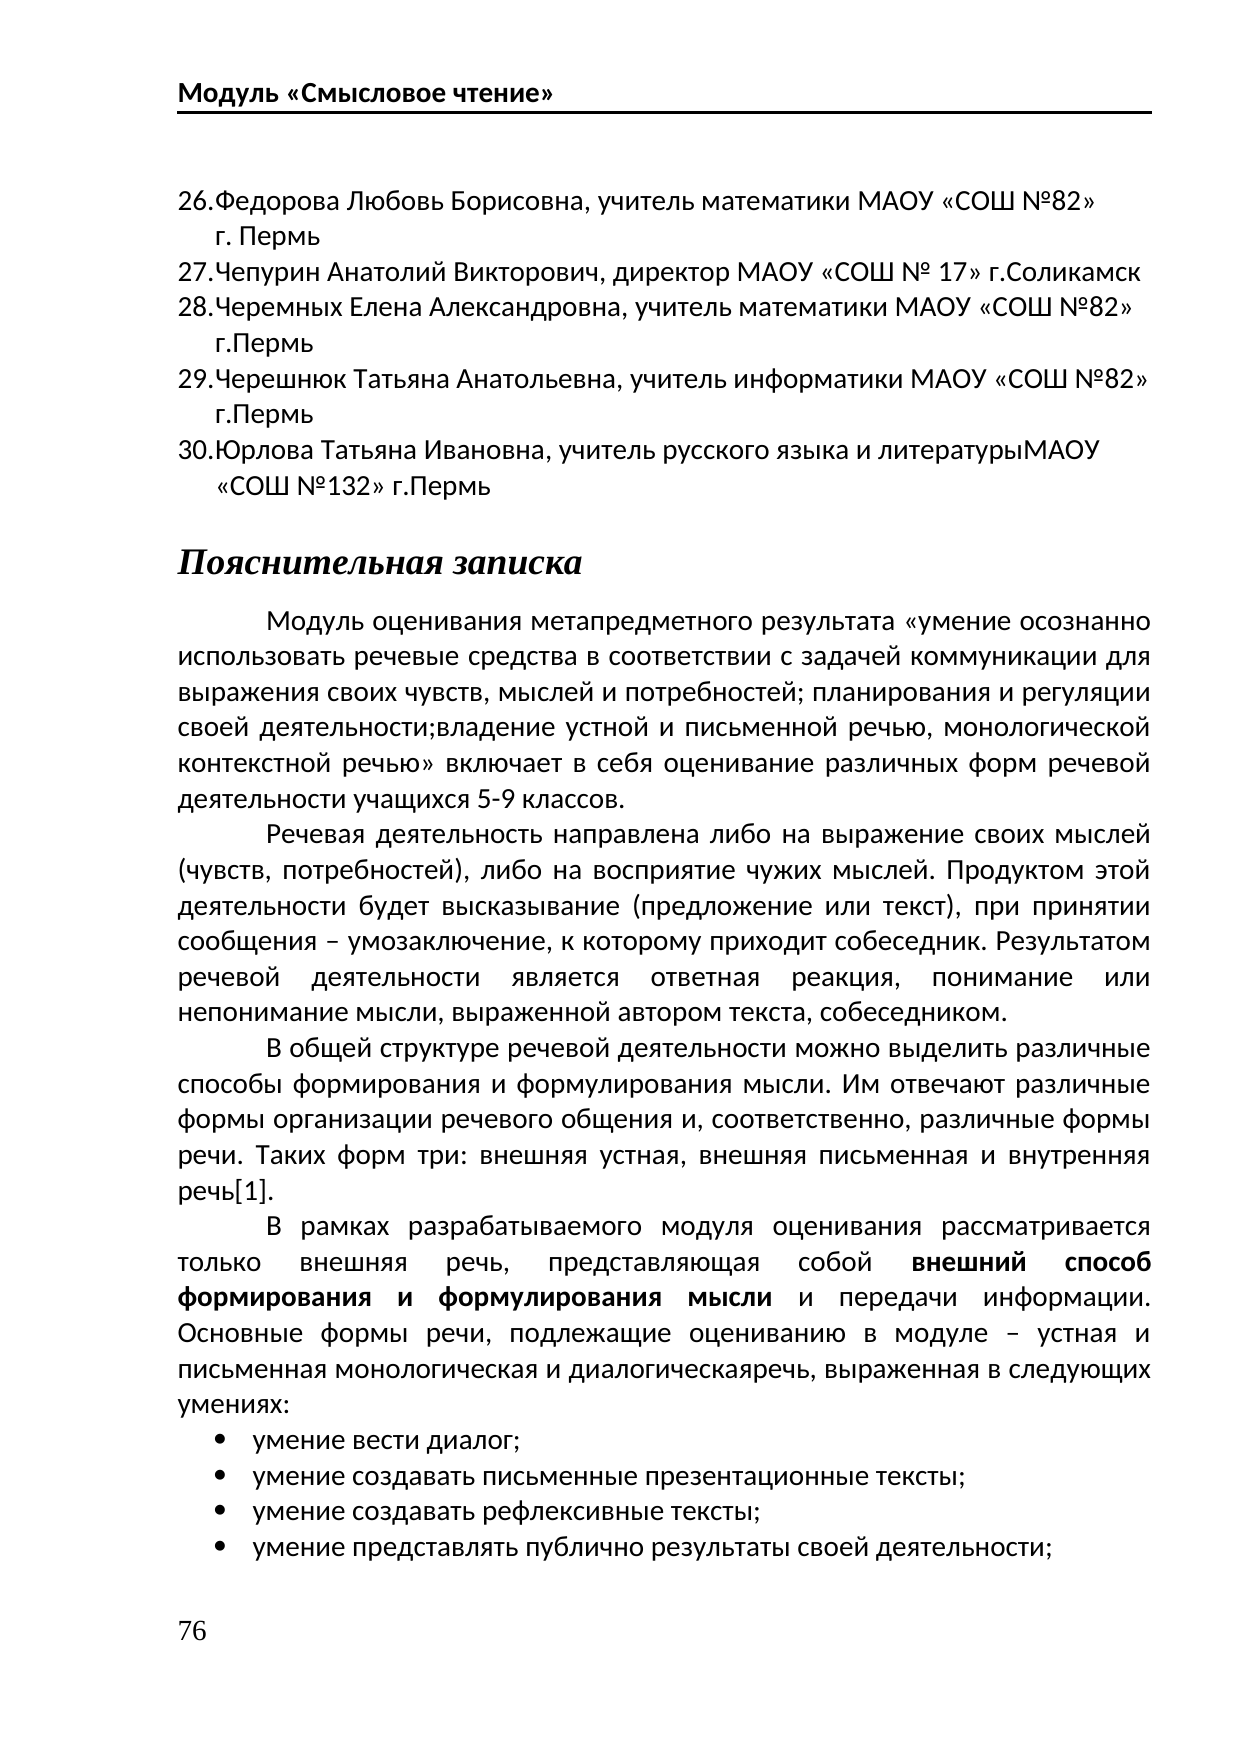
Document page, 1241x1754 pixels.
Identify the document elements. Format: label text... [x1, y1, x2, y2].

subtitle Пояснительная записка [177, 540, 1152, 583]
text В рамках разрабатываемого модуля оценивания рассматривается только внешняя речь, представляющая собой внешний способ формирования и формулирования мысли и передачи информации. Основные формы речи, подлежащие оцениванию в модуле – устная и письменная монологическая и диалогическаяречь, выраженная в следующих умениях: [177, 1207, 1152, 1421]
list Чепурин Анатолий Викторович, директор МАОУ «СОШ № 17» г.Соликамск [177, 253, 1152, 288]
list Черешнюк Татьяна Анатольевна, учитель информатики МАОУ «СОШ №82» г.Пермь [177, 360, 1152, 431]
text В общей структуре речевой деятельности можно выделить различные способы формирования и формулирования мысли. Им отвечают различные формы организации речевого общения и, соответственно, различные формы речи. Таких форм три: внешняя устная, внешняя письменная и внутренняя речь[1]. [177, 1029, 1152, 1207]
list Черемных Елена Александровна, учитель математики МАОУ «СОШ №82» г.Пермь [177, 288, 1152, 360]
list умение создавать рефлексивные тексты; [215, 1492, 1152, 1528]
text Речевая деятельность направлена либо на выражение своих мыслей (чувств, потребностей), либо на восприятие чужих мыслей. Продуктом этой деятельности будет высказывание (предложение или текст), при принятии сообщения – умозаключение, к которому приходит собеседник. Результатом речевой деятельности является ответная реакция, понимание или непонимание мысли, выраженной автором текста, собеседником. [177, 815, 1152, 1029]
list умение создавать письменные презентационные тексты; [215, 1457, 1152, 1492]
list умение вести диалог; [215, 1421, 1152, 1457]
list умение представлять публично результаты своей деятельности; [215, 1528, 1152, 1563]
text Модуль оценивания метапредметного результата «умение осознанно использовать речевые средства в соответствии с задачей коммуникации для выражения своих чувств, мыслей и потребностей; планирования и регуляции своей деятельности;владение устной и письменной речью, монологической контекстной речью» включает в себя оценивание различных форм речевой деятельности учащихся 5-9 классов. [177, 602, 1152, 815]
list Юрлова Татьяна Ивановна, учитель русского языка и литературыМАОУ «СОШ №132» г.Пермь [177, 431, 1152, 502]
list Федорова Любовь Борисовна, учитель математики МАОУ «СОШ №82» г. Пермь [177, 182, 1152, 253]
